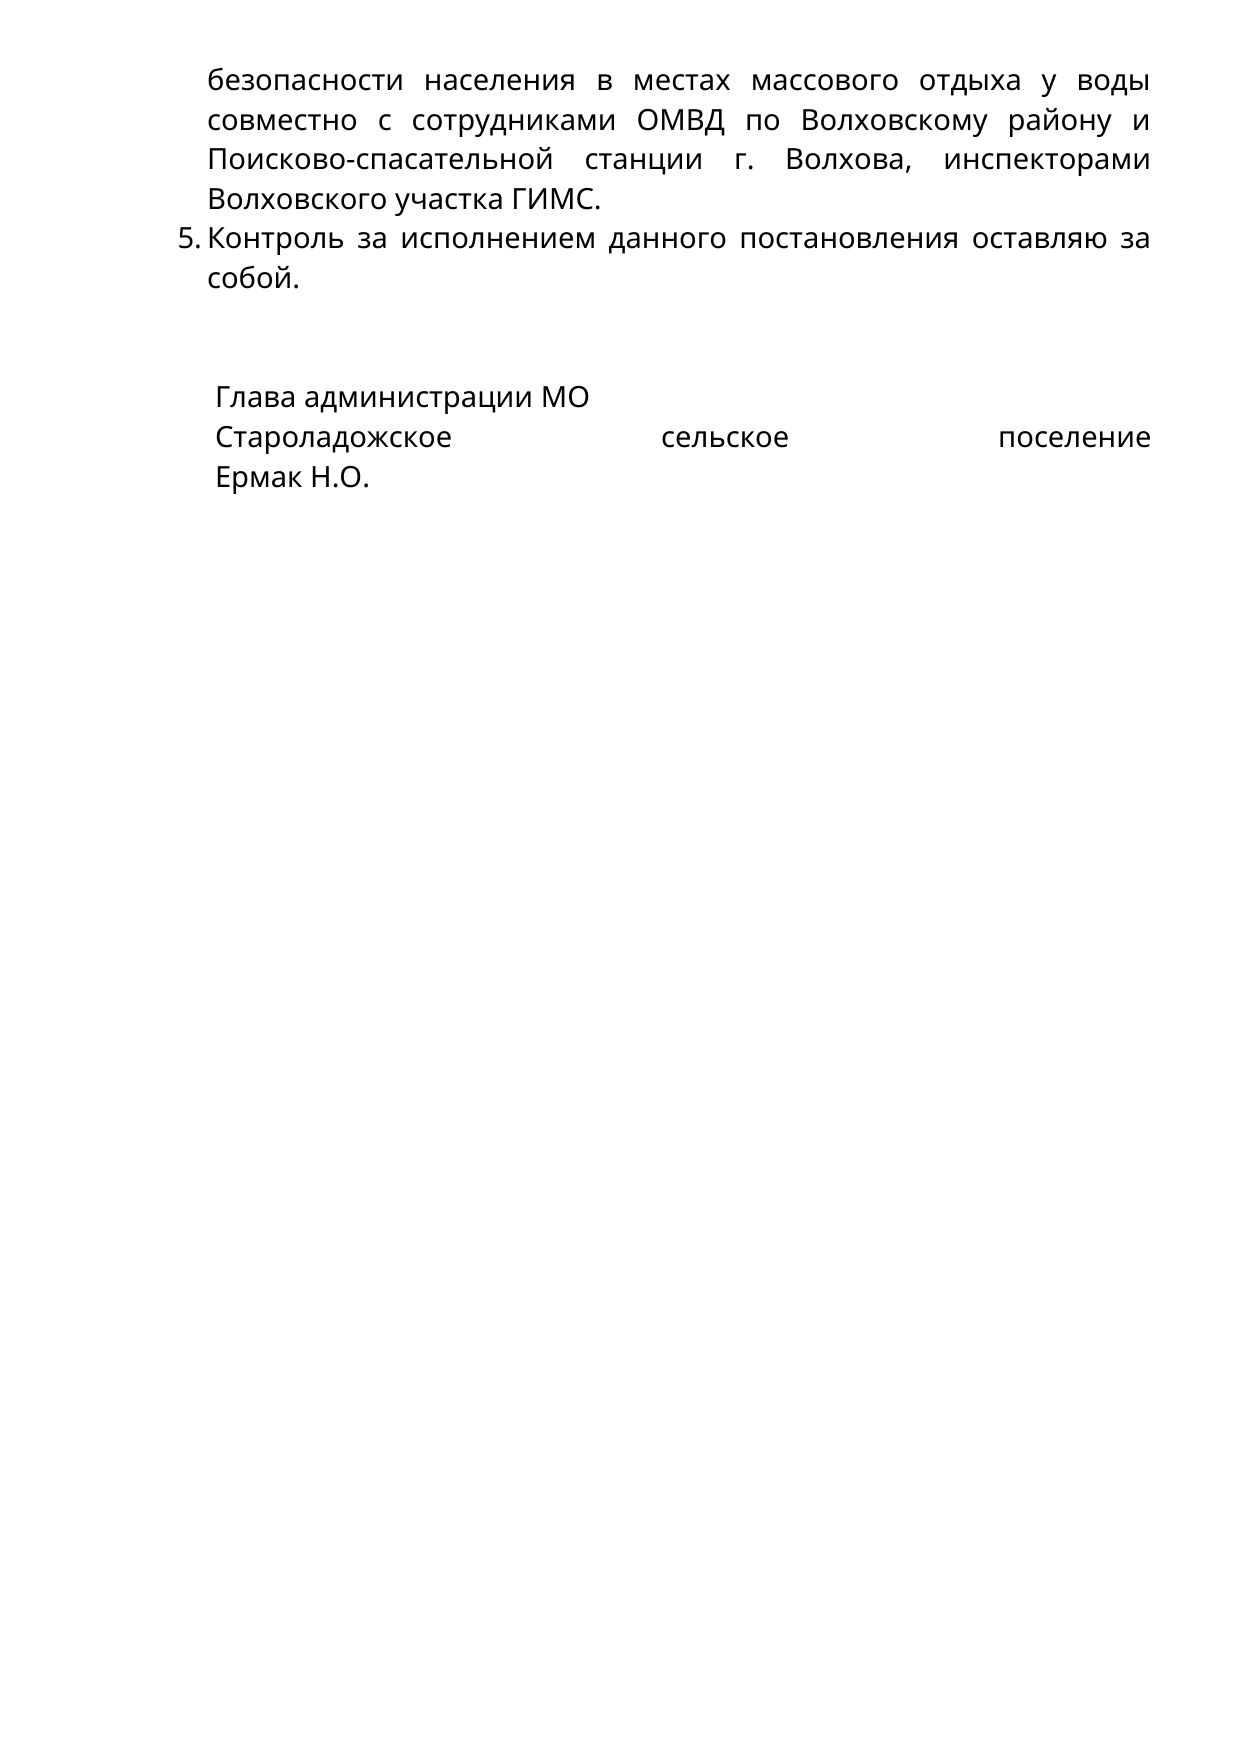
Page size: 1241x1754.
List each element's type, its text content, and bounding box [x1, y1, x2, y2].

text Глава администрации МО [215, 377, 1152, 416]
list Контроль за исполнением данного постановления оставляю за собой. [177, 218, 1152, 297]
text Староладожское сельское поселение Ермак Н.О. [215, 416, 1152, 496]
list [177, 59, 1152, 218]
